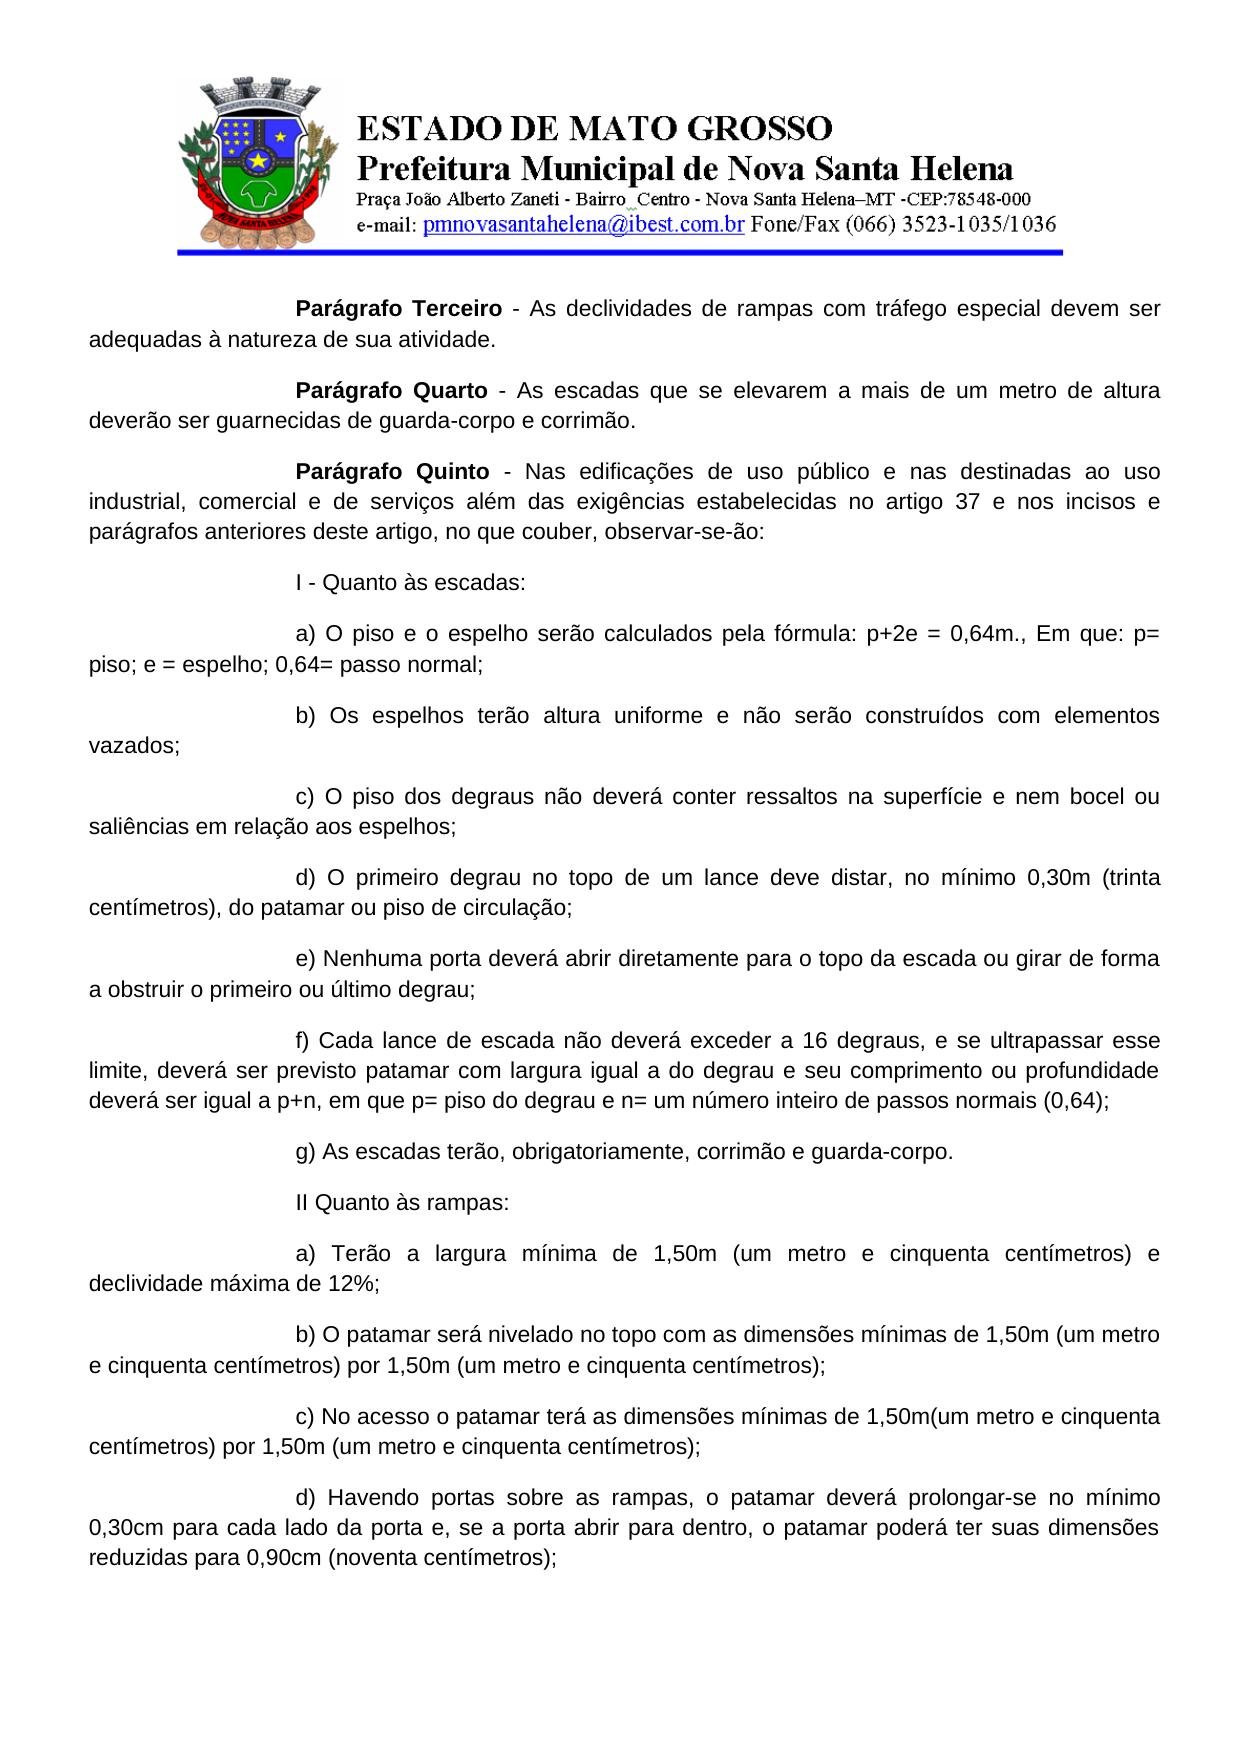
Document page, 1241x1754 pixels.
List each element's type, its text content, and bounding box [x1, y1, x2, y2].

text Parágrafo Quinto - Nas edificações de uso público e nas destinadas ao uso industrial, comercial e de serviços além das exigências estabelecidas no artigo 37 e nos incisos e parágrafos anteriores deste artigo, no que couber, observar-se-ão: [88, 458, 1161, 545]
text d) O primeiro degrau no topo de um lance deve distar, no mínimo 0,30m (trinta centímetros), do patamar ou piso de circulação; [88, 864, 1161, 921]
text d) Havendo portas sobre as rampas, o patamar deverá prolongar-se no mínimo 0,30cm para cada lado da porta e, se a porta abrir para dentro, o patamar poderá ter suas dimensões reduzidas para 0,90cm (noventa centímetros); [88, 1484, 1161, 1571]
text c) No acesso o patamar terá as dimensões mínimas de 1,50m(um metro e cinquenta centímetros) por 1,50m (um metro e cinquenta centímetros); [88, 1403, 1161, 1459]
text b) Os espelhos terão altura uniforme e não serão construídos com elementos vazados; [88, 702, 1161, 758]
text b) O patamar será nivelado no topo com as dimensões mínimas de 1,50m (um metro e cinquenta centímetros) por 1,50m (um metro e cinquenta centímetros); [88, 1321, 1161, 1378]
text II Quanto às rampas: [88, 1189, 1161, 1216]
text f) Cada lance de escada não deverá exceder a 16 degraus, e se ultrapassar esse limite, deverá ser previsto patamar com largura igual a do degrau e seu comprimento ou profundidade deverá ser igual a p+n, em que p= piso do degrau e n= um número inteiro de passos normais (0,64); [88, 1027, 1161, 1113]
text c) O piso dos degraus não deverá conter ressaltos na superfície e nem bocel ou saliências em relação aos espelhos; [88, 783, 1161, 839]
text I - Quanto às escadas: [88, 569, 1161, 596]
text Parágrafo Quarto - As escadas que se elevarem a mais de um metro de altura deverão ser guarnecidas de guarda-corpo e corrimão. [88, 377, 1161, 433]
text a) Terão a largura mínima de 1,50m (um metro e cinquenta centímetros) e declividade máxima de 12%; [88, 1240, 1161, 1297]
text e) Nenhuma porta deverá abrir diretamente para o topo da escada ou girar de forma a obstruir o primeiro ou último degrau; [88, 945, 1161, 1002]
text Parágrafo Terceiro - As declividades de rampas com tráfego especial devem ser adequadas à natureza de sua atividade. [88, 295, 1161, 352]
text g) As escadas terão, obrigatoriamente, corrimão e guarda-corpo. [88, 1138, 1161, 1164]
picture [177, 73, 1064, 260]
text a) O piso e o espelho serão calculados pela fórmula: p+2e = 0,64m., Em que: p= piso; e = espelho; 0,64= passo normal; [88, 620, 1161, 677]
